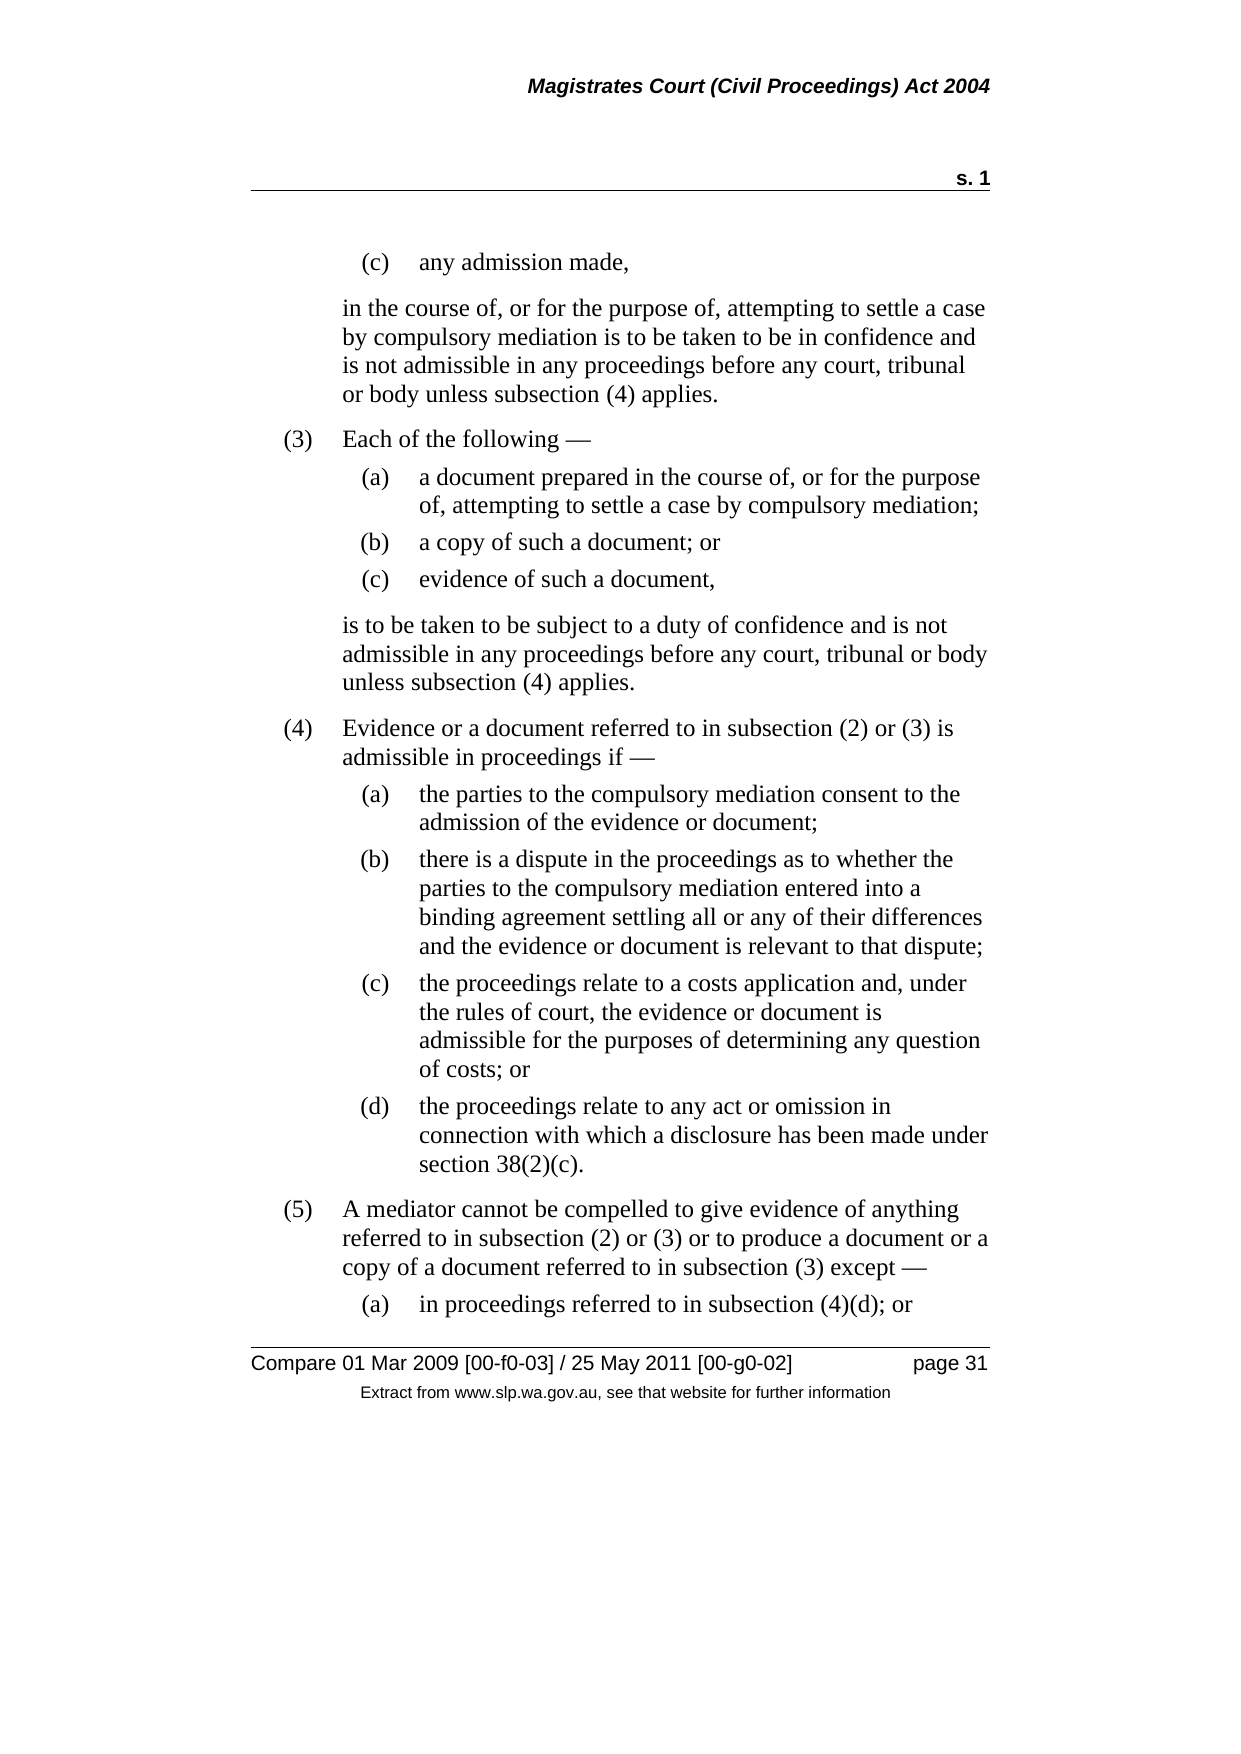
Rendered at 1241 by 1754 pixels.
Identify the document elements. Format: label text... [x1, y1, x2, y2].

text (4) Evidence or a document referred to in subsection (2) or (3) is admissible in proceedings if — [251, 713, 990, 770]
text (a) the parties to the compulsory mediation consent to the admission of the evidence or document; [251, 779, 990, 836]
text (b) there is a dispute in the proceedings as to whether the parties to the compulsory mediation entered into a binding agreement settling all or any of their differences and the evidence or document is relevant to that dispute; [251, 844, 990, 959]
text in the course of, or for the purpose of, attempting to settle a case by compulsory mediation is to be taken to be in confidence and is not admissible in any proceedings before any court, tribunal or body unless subsection (4) applies. [251, 293, 990, 408]
text (c) any admission made, [251, 247, 990, 276]
text (c) evidence of such a document, [251, 564, 990, 593]
text (5) A mediator cannot be compelled to give evidence of anything referred to in subsection (2) or (3) or to produce a document or a copy of a document referred to in subsection (3) except — [251, 1194, 990, 1280]
text (a) a document prepared in the course of, or for the purpose of, attempting to settle a case by compulsory mediation; [251, 462, 990, 519]
text (d) the proceedings relate to any act or omission in connection with which a disclosure has been made under section 38(2)(c). [251, 1091, 990, 1177]
text is to be taken to be subject to a duty of confidence and is not admissible in any proceedings before any court, tribunal or body unless subsection (4) applies. [251, 610, 990, 696]
text (3) Each of the following — [251, 424, 990, 453]
text (a) in proceedings referred to in subsection (4)(d); or [251, 1289, 990, 1317]
text (c) the proceedings relate to a costs application and, under the rules of court, the evidence or document is admissible for the purposes of determining any question of costs; or [251, 968, 990, 1083]
text (b) a copy of such a document; or [251, 527, 990, 556]
